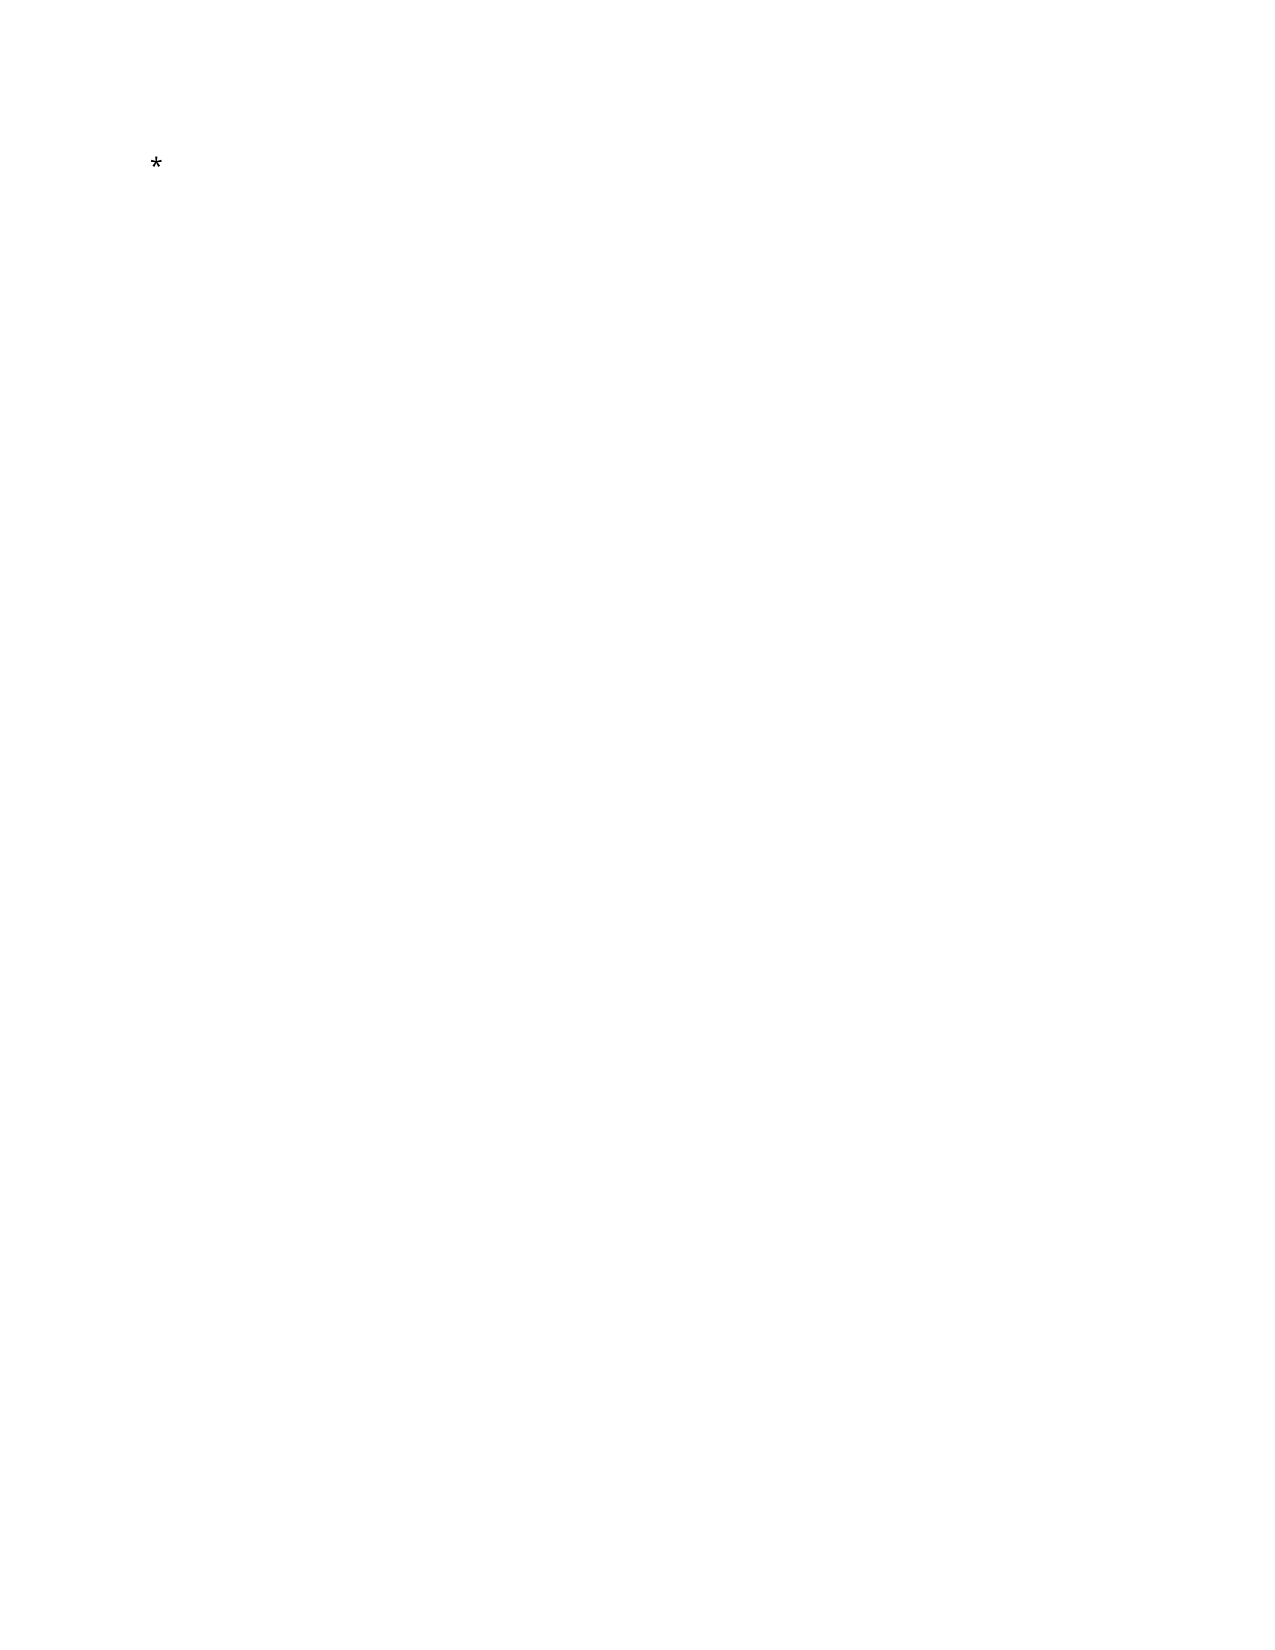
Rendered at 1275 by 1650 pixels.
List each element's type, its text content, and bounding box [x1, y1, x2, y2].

text ú¿q±=Y39%, 0 6 àvtkitttt`k¿Ä¿Ä à è ¬ “ ﬂ#*7;qv≥∏ [112, 150, 1163, 181]
